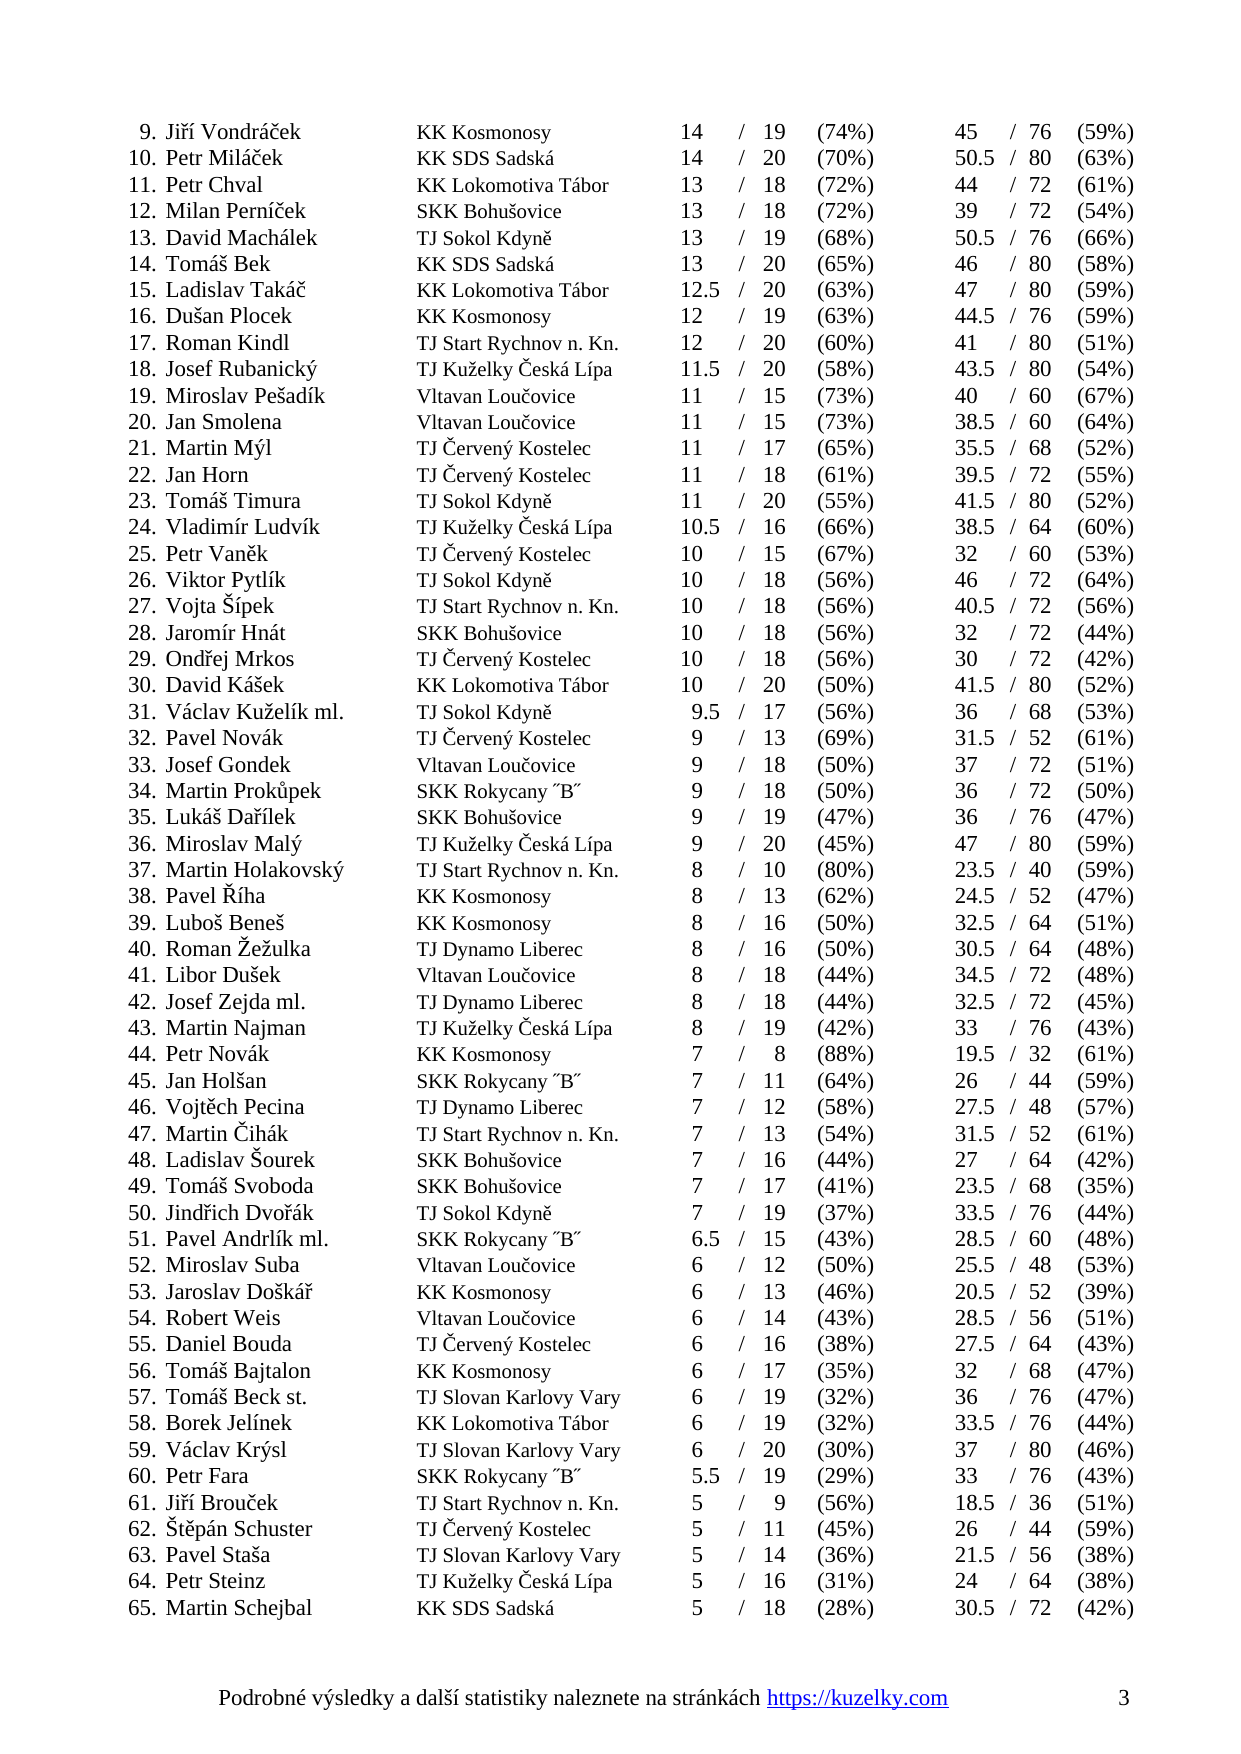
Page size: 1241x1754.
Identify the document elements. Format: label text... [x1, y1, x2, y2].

text 38. Pavel Říha KK Kosmonosy 8 / 13 (62%) 24.5 / 52 (47%) [106, 882, 1134, 909]
text 32. Pavel Novák TJ Červený Kostelec 9 / 13 (69%) 31.5 / 52 (61%) [106, 724, 1134, 751]
text 30. David Kášek KK Lokomotiva Tábor 10 / 20 (50%) 41.5 / 80 (52%) [106, 672, 1134, 698]
text 65. Martin Schejbal KK SDS Sadská 5 / 18 (28%) 30.5 / 72 (42%) [106, 1594, 1134, 1620]
text 13. David Machálek TJ Sokol Kdyně 13 / 19 (68%) 50.5 / 76 (66%) [106, 223, 1134, 250]
text 52. Miroslav Suba Vltavan Loučovice 6 / 12 (50%) 25.5 / 48 (53%) [106, 1251, 1134, 1278]
text 55. Daniel Bouda TJ Červený Kostelec 6 / 16 (38%) 27.5 / 64 (43%) [106, 1330, 1134, 1357]
text 63. Pavel Staša TJ Slovan Karlovy Vary 5 / 14 (36%) 21.5 / 56 (38%) [106, 1541, 1134, 1568]
text 18. Josef Rubanický TJ Kuželky Česká Lípa 11.5 / 20 (58%) 43.5 / 80 (54%) [106, 355, 1134, 382]
text 14. Tomáš Bek KK SDS Sadská 13 / 20 (65%) 46 / 80 (58%) [106, 250, 1134, 276]
text 50. Jindřich Dvořák TJ Sokol Kdyně 7 / 19 (37%) 33.5 / 76 (44%) [106, 1199, 1134, 1225]
text 51. Pavel Andrlík ml. SKK Rokycany ˝B˝ 6.5 / 15 (43%) 28.5 / 60 (48%) [106, 1225, 1134, 1251]
text 35. Lukáš Dařílek SKK Bohušovice 9 / 19 (47%) 36 / 76 (47%) [106, 803, 1134, 830]
text 62. Štěpán Schuster TJ Červený Kostelec 5 / 11 (45%) 26 / 44 (59%) [106, 1515, 1134, 1541]
text 46. Vojtěch Pecina TJ Dynamo Liberec 7 / 12 (58%) 27.5 / 48 (57%) [106, 1093, 1134, 1119]
text 49. Tomáš Svoboda SKK Bohušovice 7 / 17 (41%) 23.5 / 68 (35%) [106, 1172, 1134, 1199]
text 26. Viktor Pytlík TJ Sokol Kdyně 10 / 18 (56%) 46 / 72 (64%) [106, 566, 1134, 592]
text 54. Robert Weis Vltavan Loučovice 6 / 14 (43%) 28.5 / 56 (51%) [106, 1304, 1134, 1330]
text 25. Petr Vaněk TJ Červený Kostelec 10 / 15 (67%) 32 / 60 (53%) [106, 540, 1134, 566]
text 24. Vladimír Ludvík TJ Kuželky Česká Lípa 10.5 / 16 (66%) 38.5 / 64 (60%) [106, 513, 1134, 540]
text 20. Jan Smolena Vltavan Loučovice 11 / 15 (73%) 38.5 / 60 (64%) [106, 408, 1134, 434]
text 17. Roman Kindl TJ Start Rychnov n. Kn. 12 / 20 (60%) 41 / 80 (51%) [106, 329, 1134, 355]
text 27. Vojta Šípek TJ Start Rychnov n. Kn. 10 / 18 (56%) 40.5 / 72 (56%) [106, 592, 1134, 619]
text 29. Ondřej Mrkos TJ Červený Kostelec 10 / 18 (56%) 30 / 72 (42%) [106, 645, 1134, 672]
text 37. Martin Holakovský TJ Start Rychnov n. Kn. 8 / 10 (80%) 23.5 / 40 (59%) [106, 856, 1134, 882]
text 42. Josef Zejda ml. TJ Dynamo Liberec 8 / 18 (44%) 32.5 / 72 (45%) [106, 988, 1134, 1014]
text 59. Václav Krýsl TJ Slovan Karlovy Vary 6 / 20 (30%) 37 / 80 (46%) [106, 1436, 1134, 1462]
text 53. Jaroslav Doškář KK Kosmonosy 6 / 13 (46%) 20.5 / 52 (39%) [106, 1278, 1134, 1304]
text 10. Petr Miláček KK SDS Sadská 14 / 20 (70%) 50.5 / 80 (63%) [106, 144, 1134, 171]
text 34. Martin Prokůpek SKK Rokycany ˝B˝ 9 / 18 (50%) 36 / 72 (50%) [106, 777, 1134, 803]
text 22. Jan Horn TJ Červený Kostelec 11 / 18 (61%) 39.5 / 72 (55%) [106, 461, 1134, 487]
text 21. Martin Mýl TJ Červený Kostelec 11 / 17 (65%) 35.5 / 68 (52%) [106, 434, 1134, 461]
text 40. Roman Žežulka TJ Dynamo Liberec 8 / 16 (50%) 30.5 / 64 (48%) [106, 935, 1134, 961]
text 31. Václav Kuželík ml. TJ Sokol Kdyně 9.5 / 17 (56%) 36 / 68 (53%) [106, 698, 1134, 724]
text 9. Jiří Vondráček KK Kosmonosy 14 / 19 (74%) 45 / 76 (59%) [106, 118, 1134, 144]
text 15. Ladislav Takáč KK Lokomotiva Tábor 12.5 / 20 (63%) 47 / 80 (59%) [106, 276, 1134, 303]
text 39. Luboš Beneš KK Kosmonosy 8 / 16 (50%) 32.5 / 64 (51%) [106, 909, 1134, 935]
text 44. Petr Novák KK Kosmonosy 7 / 8 (88%) 19.5 / 32 (61%) [106, 1041, 1134, 1067]
text 41. Libor Dušek Vltavan Loučovice 8 / 18 (44%) 34.5 / 72 (48%) [106, 961, 1134, 988]
text 16. Dušan Plocek KK Kosmonosy 12 / 19 (63%) 44.5 / 76 (59%) [106, 303, 1134, 329]
text 57. Tomáš Beck st. TJ Slovan Karlovy Vary 6 / 19 (32%) 36 / 76 (47%) [106, 1383, 1134, 1409]
text 36. Miroslav Malý TJ Kuželky Česká Lípa 9 / 20 (45%) 47 / 80 (59%) [106, 830, 1134, 856]
text 33. Josef Gondek Vltavan Loučovice 9 / 18 (50%) 37 / 72 (51%) [106, 751, 1134, 777]
text 23. Tomáš Timura TJ Sokol Kdyně 11 / 20 (55%) 41.5 / 80 (52%) [106, 487, 1134, 513]
text 45. Jan Holšan SKK Rokycany ˝B˝ 7 / 11 (64%) 26 / 44 (59%) [106, 1067, 1134, 1093]
text 43. Martin Najman TJ Kuželky Česká Lípa 8 / 19 (42%) 33 / 76 (43%) [106, 1014, 1134, 1041]
text 47. Martin Čihák TJ Start Rychnov n. Kn. 7 / 13 (54%) 31.5 / 52 (61%) [106, 1119, 1134, 1146]
text 56. Tomáš Bajtalon KK Kosmonosy 6 / 17 (35%) 32 / 68 (47%) [106, 1357, 1134, 1383]
text 64. Petr Steinz TJ Kuželky Česká Lípa 5 / 16 (31%) 24 / 64 (38%) [106, 1568, 1134, 1594]
text 28. Jaromír Hnát SKK Bohušovice 10 / 18 (56%) 32 / 72 (44%) [106, 619, 1134, 645]
text 58. Borek Jelínek KK Lokomotiva Tábor 6 / 19 (32%) 33.5 / 76 (44%) [106, 1409, 1134, 1436]
text 11. Petr Chval KK Lokomotiva Tábor 13 / 18 (72%) 44 / 72 (61%) [106, 171, 1134, 197]
text 12. Milan Perníček SKK Bohušovice 13 / 18 (72%) 39 / 72 (54%) [106, 197, 1134, 223]
text 61. Jiří Brouček TJ Start Rychnov n. Kn. 5 / 9 (56%) 18.5 / 36 (51%) [106, 1488, 1134, 1515]
text 48. Ladislav Šourek SKK Bohušovice 7 / 16 (44%) 27 / 64 (42%) [106, 1146, 1134, 1172]
text 60. Petr Fara SKK Rokycany ˝B˝ 5.5 / 19 (29%) 33 / 76 (43%) [106, 1462, 1134, 1488]
text 19. Miroslav Pešadík Vltavan Loučovice 11 / 15 (73%) 40 / 60 (67%) [106, 382, 1134, 408]
